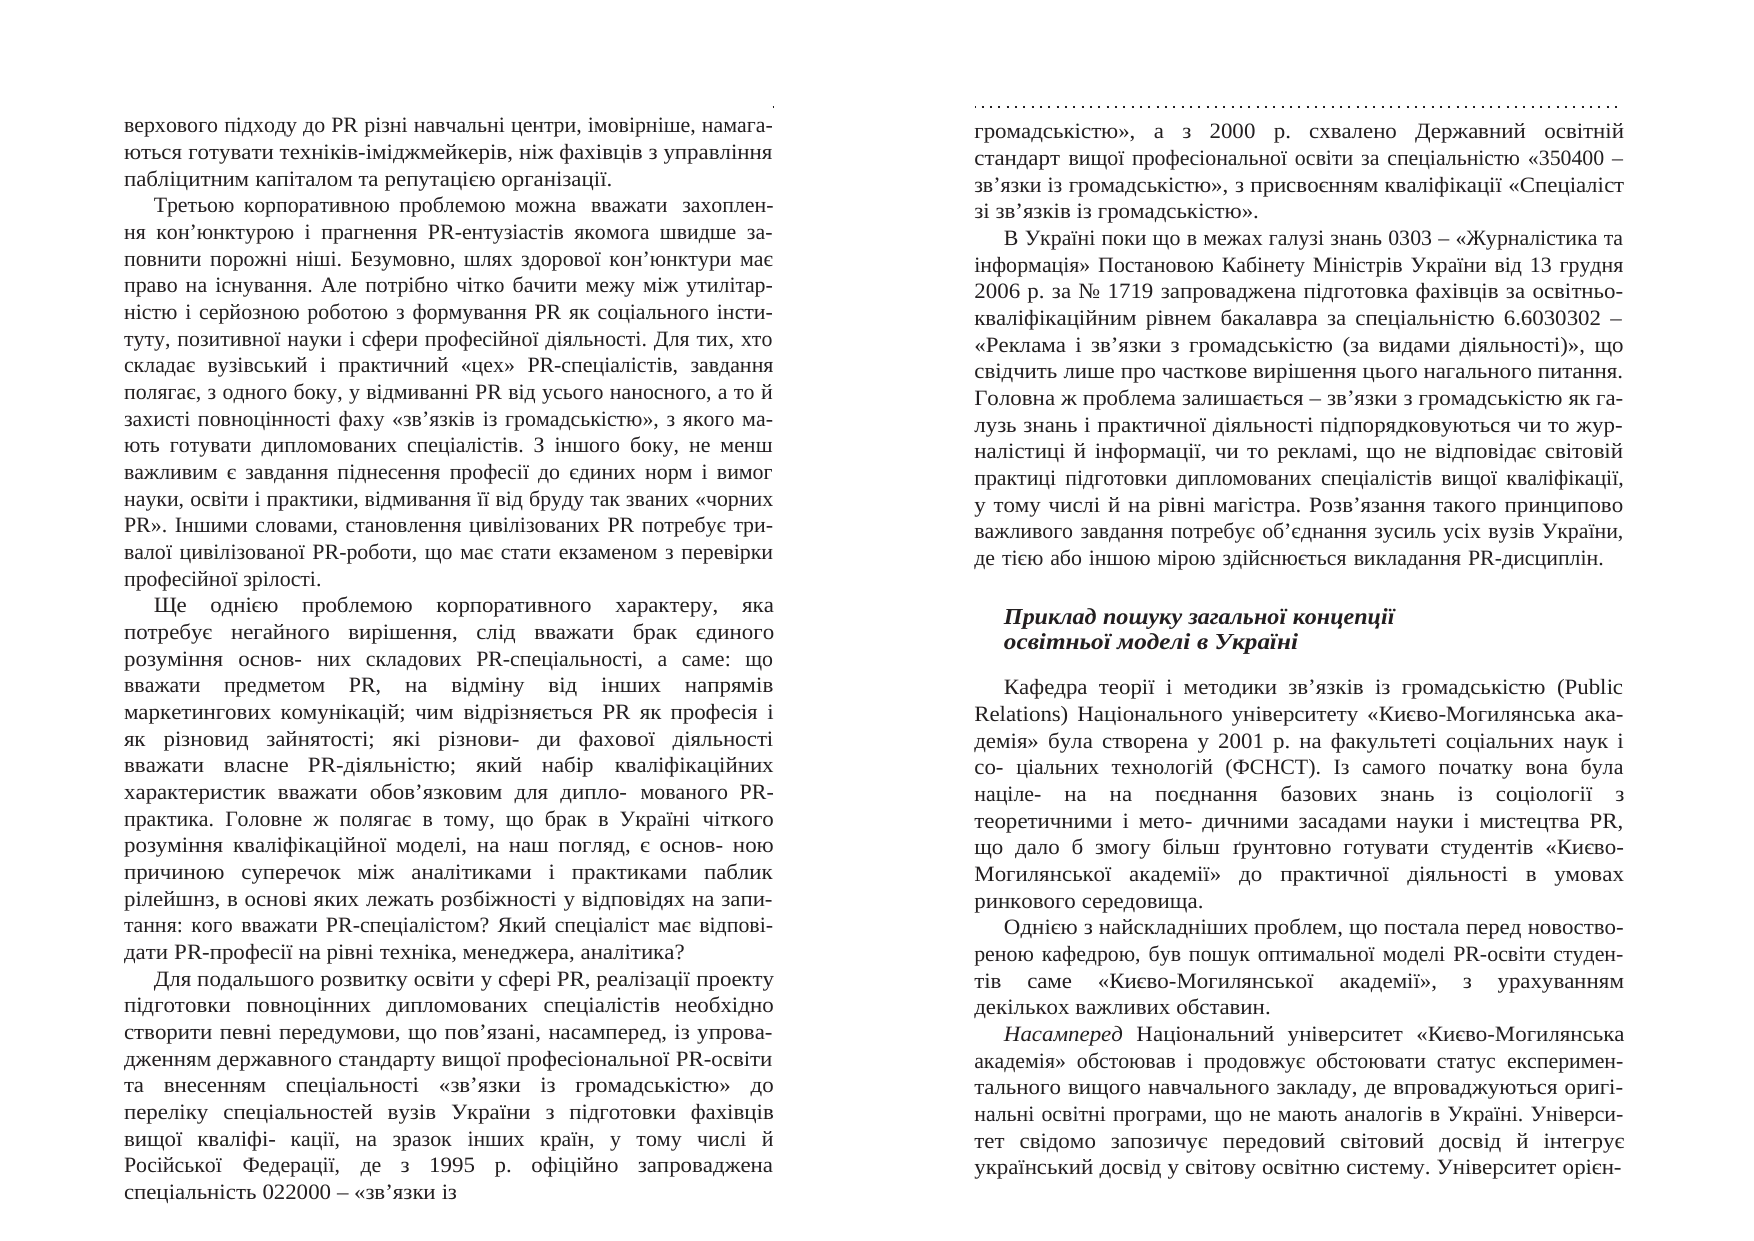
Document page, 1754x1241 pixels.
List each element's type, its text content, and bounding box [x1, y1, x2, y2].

text «Реклама і зв’язки з громадськістю (за видами діяльності)», що свідчить лише про часткове вирішення цього нагального питання. Головна ж проблема залишається – зв’язки з громадськістю як га- лузь знань і практичної діяльності підпорядковуються чи то жур- налістиці й інформації, чи то рекламі, що не відповідає світовій практиці підготовки дипломованих спеціалістів вищої кваліфікації, у тому числі й на рівні магістра. Розв’язання такого принципово важливого завдання потребує об’єднання зусиль усіх вузів України, де тією або іншою мірою здійснюється викладання PR-дисциплін. [974, 332, 1624, 570]
text В Україні поки що в межах галузі знань 0303 – «Журналістика та інформація» Постановою Кабінету Міністрів України від 13 грудня 2006 р. за № 1719 запроваджена підготовка фахівців за освітньо- кваліфікаційним рівнем бакалавра за спеціальністю 6.6030302 – [974, 225, 1624, 330]
text Насамперед Національний університет «Києво-Могилянська академія» обстоював і продовжує обстоювати статус експеримен- тального вищого навчального закладу, де впроваджуються оригі- нальні освітні програми, що не мають аналогів в Україні. Універси- тет свідомо запозичує передовий світовий досвід й інтегрує український досвід у світову освітню систему. Університет орієн- [974, 1021, 1624, 1179]
text Кафедра теорії і методики зв’язків із громадськістю (Public Relations) Національного університету «Києво-Могилянська ака- демія» була створена у 2001 р. на факультеті соціальних наук і со- ціальних технологій (ФСНСТ). Із самого початку вона була націле- на на поєднання базових знань із соціології з теоретичними і мето- дичними засадами науки і мистецтва PR, що дало б змогу більш ґрунтовно готувати студентів «Києво-Могилянської академії» до практичної діяльності в умовах ринкового середовища. [974, 674, 1624, 913]
text Ще однією проблемою корпоративного характеру, яка потребує негайного вирішення, слід вважати брак єдиного розуміння основ- них складових PR-спеціальності, а саме: що вважати предметом PR, на відміну від інших напрямів маркетингових комунікацій; чим відрізняється PR як професія і як різновид зайнятості; які різнови- ди фахової діяльності вважати власне PR-діяльністю; який набір кваліфікаційних характеристик вважати обов’язковим для дипло- мованого PR-практика. Головне ж полягає в тому, що брак в Україні чіткого розуміння кваліфікаційної моделі, на наш погляд, є основ- ною причиною суперечок між аналітиками і практиками паблик рілейшнз, в основі яких лежать розбіжності у відповідях на запи- тання: кого вважати PR-спеціалістом? Який спеціаліст має відпові- дати PR-професії на рівні техніка, менеджера, аналітика? [124, 592, 774, 964]
subtitle Приклад пошуку загальної концепції освітньої моделі в Україні [1004, 605, 1396, 655]
text Однією з найскладніших проблем, що постала перед новоство- реною кафедрою, був пошук оптимальної моделі PR-освіти студен- тів саме «Києво-Могилянської академії», з урахуванням декількох важливих обставин. [974, 914, 1624, 1019]
text громадськістю», а з 2000 р. схвалено Державний освітній стандарт вищої професіональної освіти за спеціальністю «350400 – зв’язки із громадськістю», з присвоєнням кваліфікації «Спеціаліст зі зв’язків із громадськістю». [974, 118, 1624, 223]
text Третьою корпоративною проблемою можна вважати захоплен- ня кон’юнктурою і прагнення PR-ентузіастів якомога швидше за- повнити порожні ніші. Безумовно, шлях здорової кон’юнктури має право на існування. Але потрібно чітко бачити межу між утилітар- ністю і серйозною роботою з формування PR як соціального інсти- туту, позитивної науки і сфери професійної діяльності. Для тих, хто складає вузівський і практичний «цех» PR-спеціалістів, завдання полягає, з одного боку, у відмиванні PR від усього наносного, а то й захисті повноцінності фаху «зв’язків із громадськістю», з якого ма- ють готувати дипломованих спеціалістів. З іншого боку, не менш важливим є завдання піднесення професії до єдиних норм і вимог науки, освіти і практики, відмивання її від бруду так званих «чорних PR». Іншими словами, становлення цивілізованих PR потребує три- валої цивілізованої PR-роботи, що має стати екзаменом з перевірки професійної зрілості. [124, 192, 774, 591]
text верхового підходу до PR різні навчальні центри, імовірніше, намага- ються готувати техніків-іміджмейкерів, ніж фахівців з управління пабліцитним капіталом та репутацією організації. [124, 112, 774, 191]
text Для подальшого розвитку освіти у сфері PR, реалізації проекту підготовки повноцінних дипломованих спеціалістів необхідно створити певні передумови, що пов’язані, насамперед, із упрова- дженням державного стандарту вищої професіональної PR-освіти та внесенням спеціальності «зв’язки із громадськістю» до переліку спеціальностей вузів України з підготовки фахівців вищої кваліфі- кації, на зразок інших країн, у тому числі й Російської Федерації, де з 1995 р. офіційно запроваджена спеціальність 022000 – «зв’язки із [124, 966, 774, 1204]
